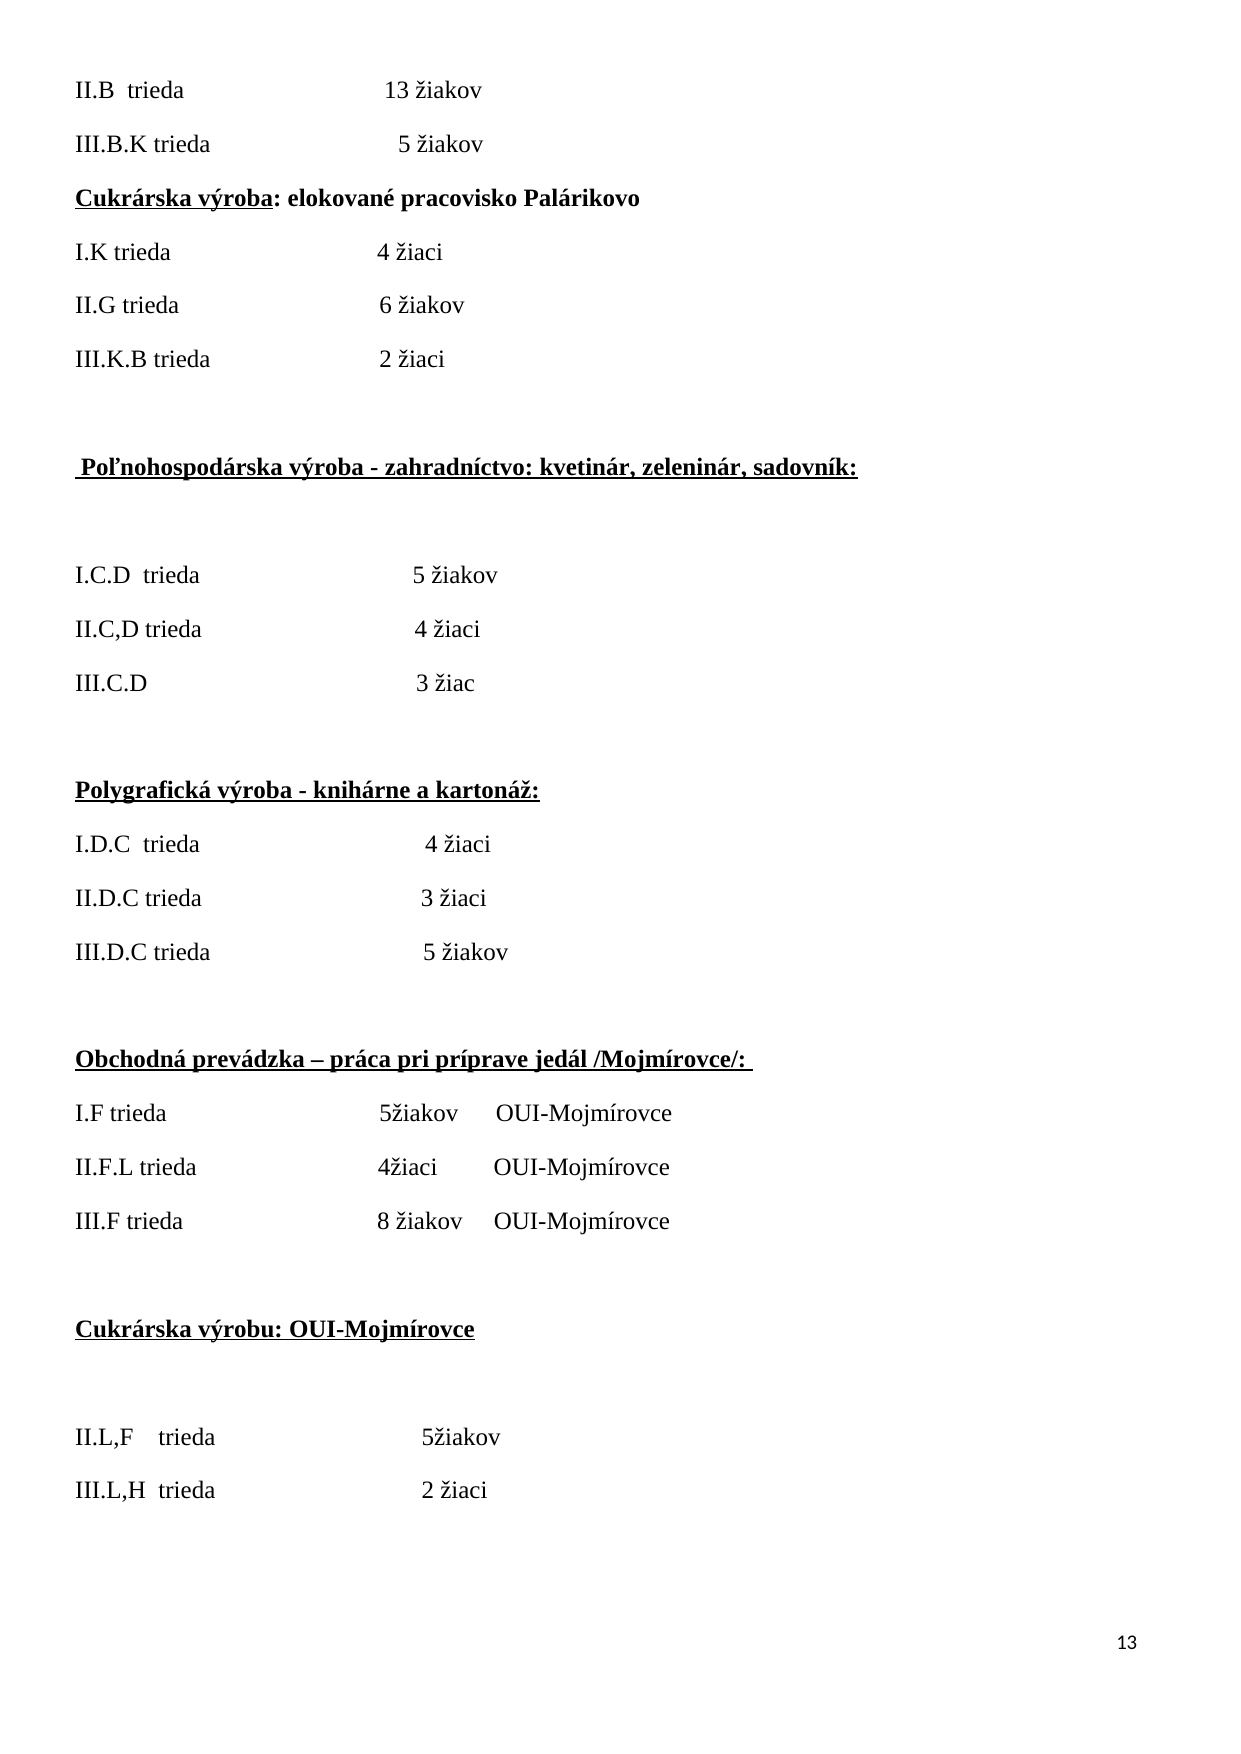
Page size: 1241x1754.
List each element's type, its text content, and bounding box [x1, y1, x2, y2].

text Cukrárska výrobu: OUI-Mojmírovce [75, 1314, 1137, 1343]
text III.C.D 3 žiac [75, 668, 1137, 696]
text III.K.B trieda 2 žiaci [75, 344, 1137, 373]
text III.L,H trieda 2 žiaci [75, 1475, 1137, 1504]
text Obchodná prevádzka – práca pri príprave jedál /Mojmírovce/: [75, 1044, 1137, 1073]
text III.B.K trieda 5 žiakov [75, 129, 1137, 158]
text Cukrárska výroba: elokované pracovisko Palárikovo [75, 183, 1137, 211]
text III.D.C trieda 5 žiakov [75, 937, 1137, 966]
text II.B trieda 13 žiakov [75, 75, 1137, 104]
text II.F.L trieda 4žiaci OUI-Mojmírovce [75, 1152, 1137, 1181]
text Polygrafická výroba - knihárne a kartonáž: [75, 775, 1137, 804]
text I.C.D trieda 5 žiakov [75, 560, 1137, 589]
text I.F trieda 5žiakov OUI-Mojmírovce [75, 1098, 1137, 1127]
text II.L,F trieda 5žiakov [75, 1422, 1137, 1450]
text Poľnohospodárska výroba - zahradníctvo: kvetinár, zeleninár, sadovník: [75, 452, 1137, 481]
text I.K trieda 4 žiaci [75, 237, 1137, 265]
text II.C,D trieda 4 žiaci [75, 614, 1137, 642]
text I.D.C trieda 4 žiaci [75, 829, 1137, 858]
text II.G trieda 6 žiakov [75, 290, 1137, 319]
text III.F trieda 8 žiakov OUI-Mojmírovce [75, 1206, 1137, 1235]
text II.D.C trieda 3 žiaci [75, 883, 1137, 912]
